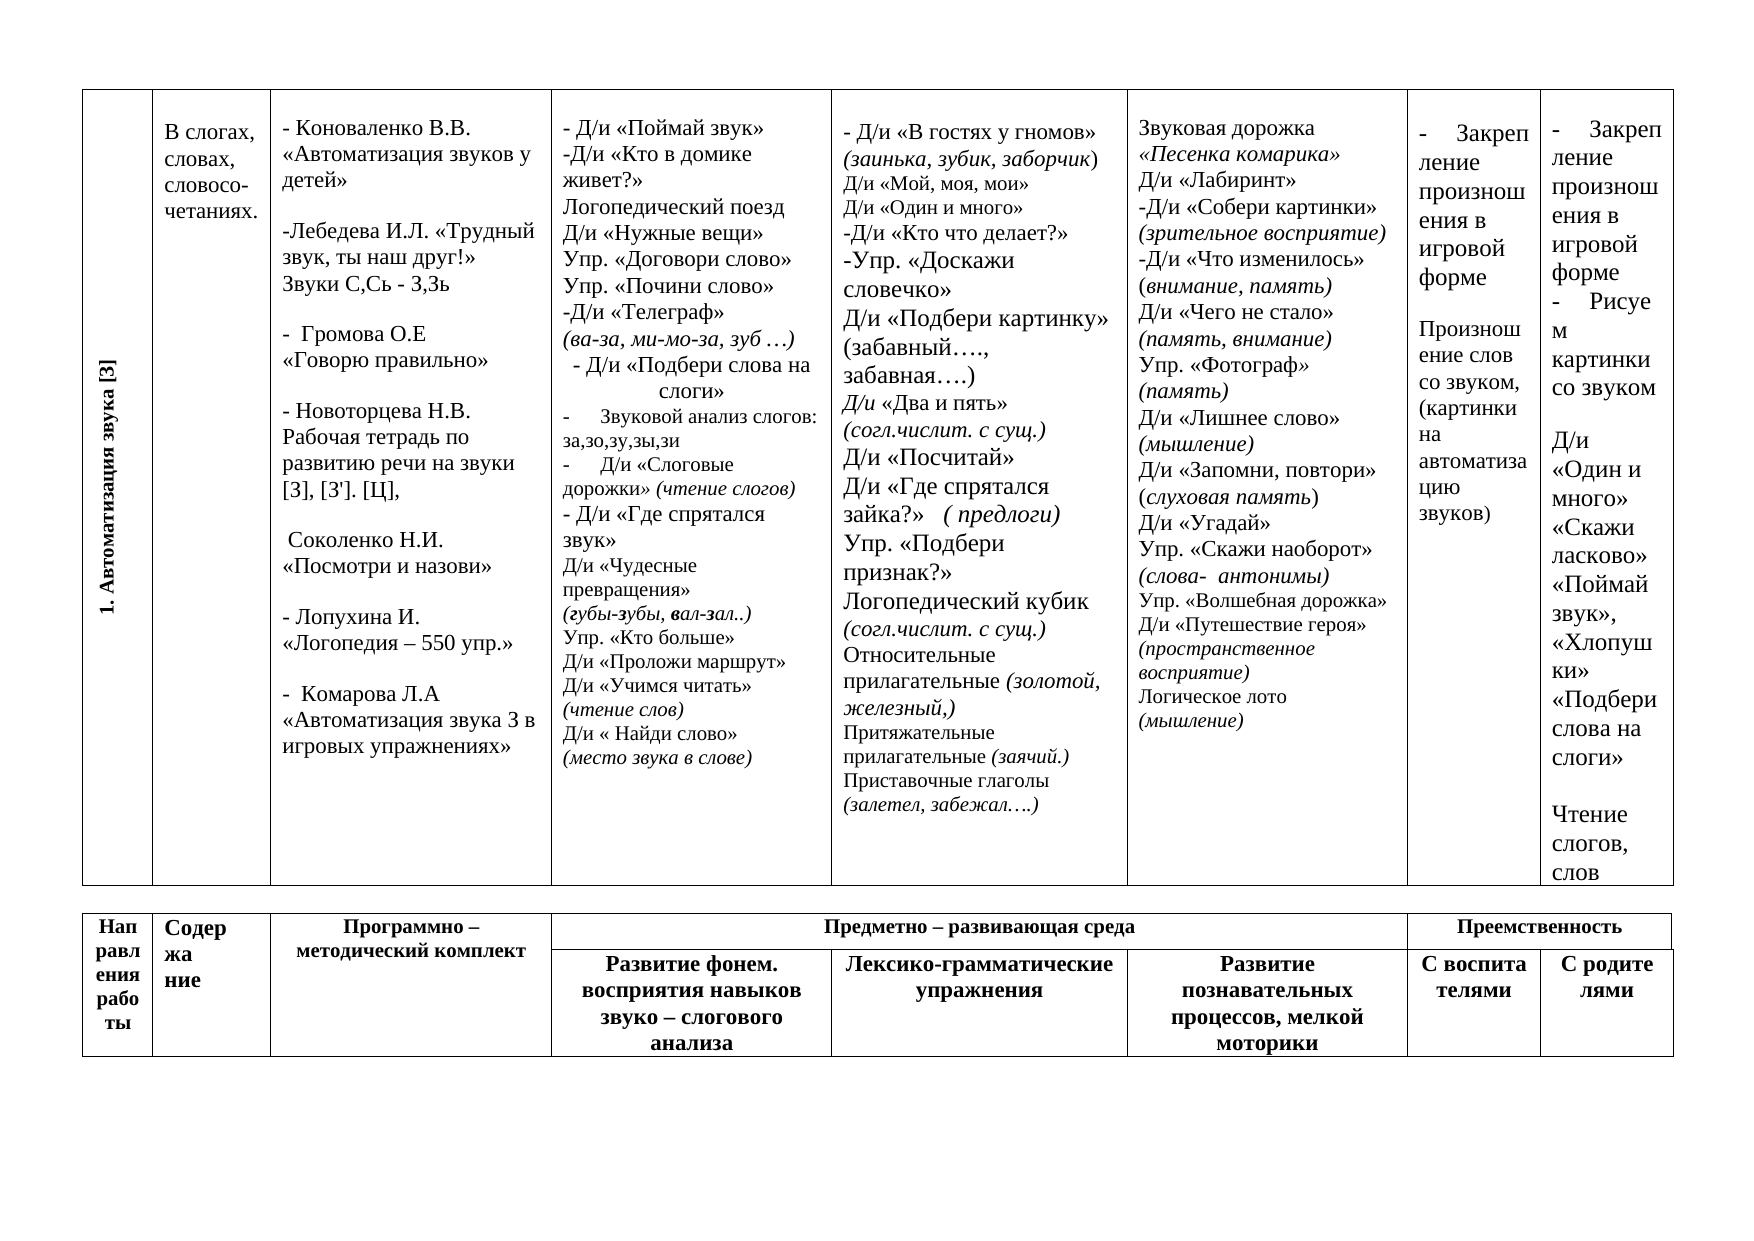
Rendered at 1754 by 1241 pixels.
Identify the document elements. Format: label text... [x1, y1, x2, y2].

table_cell - Д/и «Поймай звук» -Д/и «Кто в домике живет?» Логопедический поезд Д/и «Нужные вещи» Упр. «Договори слово» Упр. «Почини слово» -Д/и «Телеграф» (ва-за, ми-мо-за, зуб …) - Д/и «Подбери слова на слоги» Звуковой анализ слогов: за,зо,зу,зы,зи Д/и «Слоговые дорожки» (чтение слогов) - Д/и «Где спрятался звук» Д/и «Чудесные превращения» (губы-зубы, вал-зал..) Упр. «Кто больше» Д/и «Проложи маршрут» Д/и «Учимся читать» (чтение слов) Д/и « Найди слово» (место звука в слове) [552, 90, 831, 885]
table_cell В слогах, словах, словосо- четаниях. [153, 90, 270, 885]
table_cell Звуковая дорожка «Песенка комарика» Д/и «Лабиринт» -Д/и «Собери картинки» (зрительное восприятие) -Д/и «Что изменилось» (внимание, память) Д/и «Чего не стало» (память, внимание) Упр. «Фотограф» (память) Д/и «Лишнее слово» (мышление) Д/и «Запомни, повтори» (слуховая память) Д/и «Угадай» Упр. «Скажи наоборот» (слова- антонимы) Упр. «Волшебная дорожка» Д/и «Путешествие героя» (пространственное восприятие) Логическое лото (мышление) [1128, 90, 1407, 885]
table_header Преемственность [1408, 914, 1671, 949]
table_header Содер жа ние [153, 914, 270, 1056]
table_cell Развитие фонем. восприятия навыков звуко – слогового анализа [552, 950, 831, 1056]
table_header Направления работы [83, 914, 152, 1056]
table_cell - Коноваленко В.В. «Автоматизация звуков у детей» -Лебедева И.Л. «Трудный звук, ты наш друг!» Звуки С,Сь - З,Зь - Громова О.Е «Говорю правильно» - Новоторцева Н.В. Рабочая тетрадь по развитию речи на звуки [З], [З']. [Ц], Соколенко Н.И. «Посмотри и назови» - Лопухина И. «Логопедия – 550 упр.» - Комарова Л.А «Автоматизация звука З в игровых упражнениях» [271, 90, 551, 885]
table_cell Лексико-грамматические упражнения [832, 950, 1127, 1056]
table_cell Закрепление произношения в игровой форме Рисуем картинки со звуком Д/и «Один и много» «Скажи ласково» «Поймай звук», «Хлопуш ки» «Подбери слова на слоги» Чтение слогов, слов [1541, 90, 1673, 885]
table_cell Закрепление произношения в игровой форме Произношение слов со звуком, (картинки на автоматизацию звуков) [1408, 90, 1540, 885]
table_header Предметно – развивающая среда [552, 914, 1407, 949]
table_cell 1. Автоматизация звука [З] [83, 90, 152, 885]
table_cell С родите лями [1541, 950, 1673, 1056]
table_cell С воспита телями [1408, 950, 1540, 1056]
table_header Программно – методический комплект [271, 914, 551, 1056]
table_cell Развитие познавательных процессов, мелкой моторики [1128, 950, 1407, 1056]
table_cell - Д/и «В гостях у гномов» (заинька, зубик, заборчик) Д/и «Мой, моя, мои» Д/и «Один и много» -Д/и «Кто что делает?» -Упр. «Доскажи словечко» Д/и «Подбери картинку» (забавный…., забавная….) Д/и «Два и пять» (согл.числит. с сущ.) Д/и «Посчитай» Д/и «Где спрятался зайка?» ( предлоги) Упр. «Подбери признак?» Логопедический кубик (согл.числит. с сущ.) Относительные прилагательные (золотой, железный,) Притяжательные прилагательные (заячий.) Приставочные глаголы (залетел, забежал….) [832, 90, 1127, 885]
